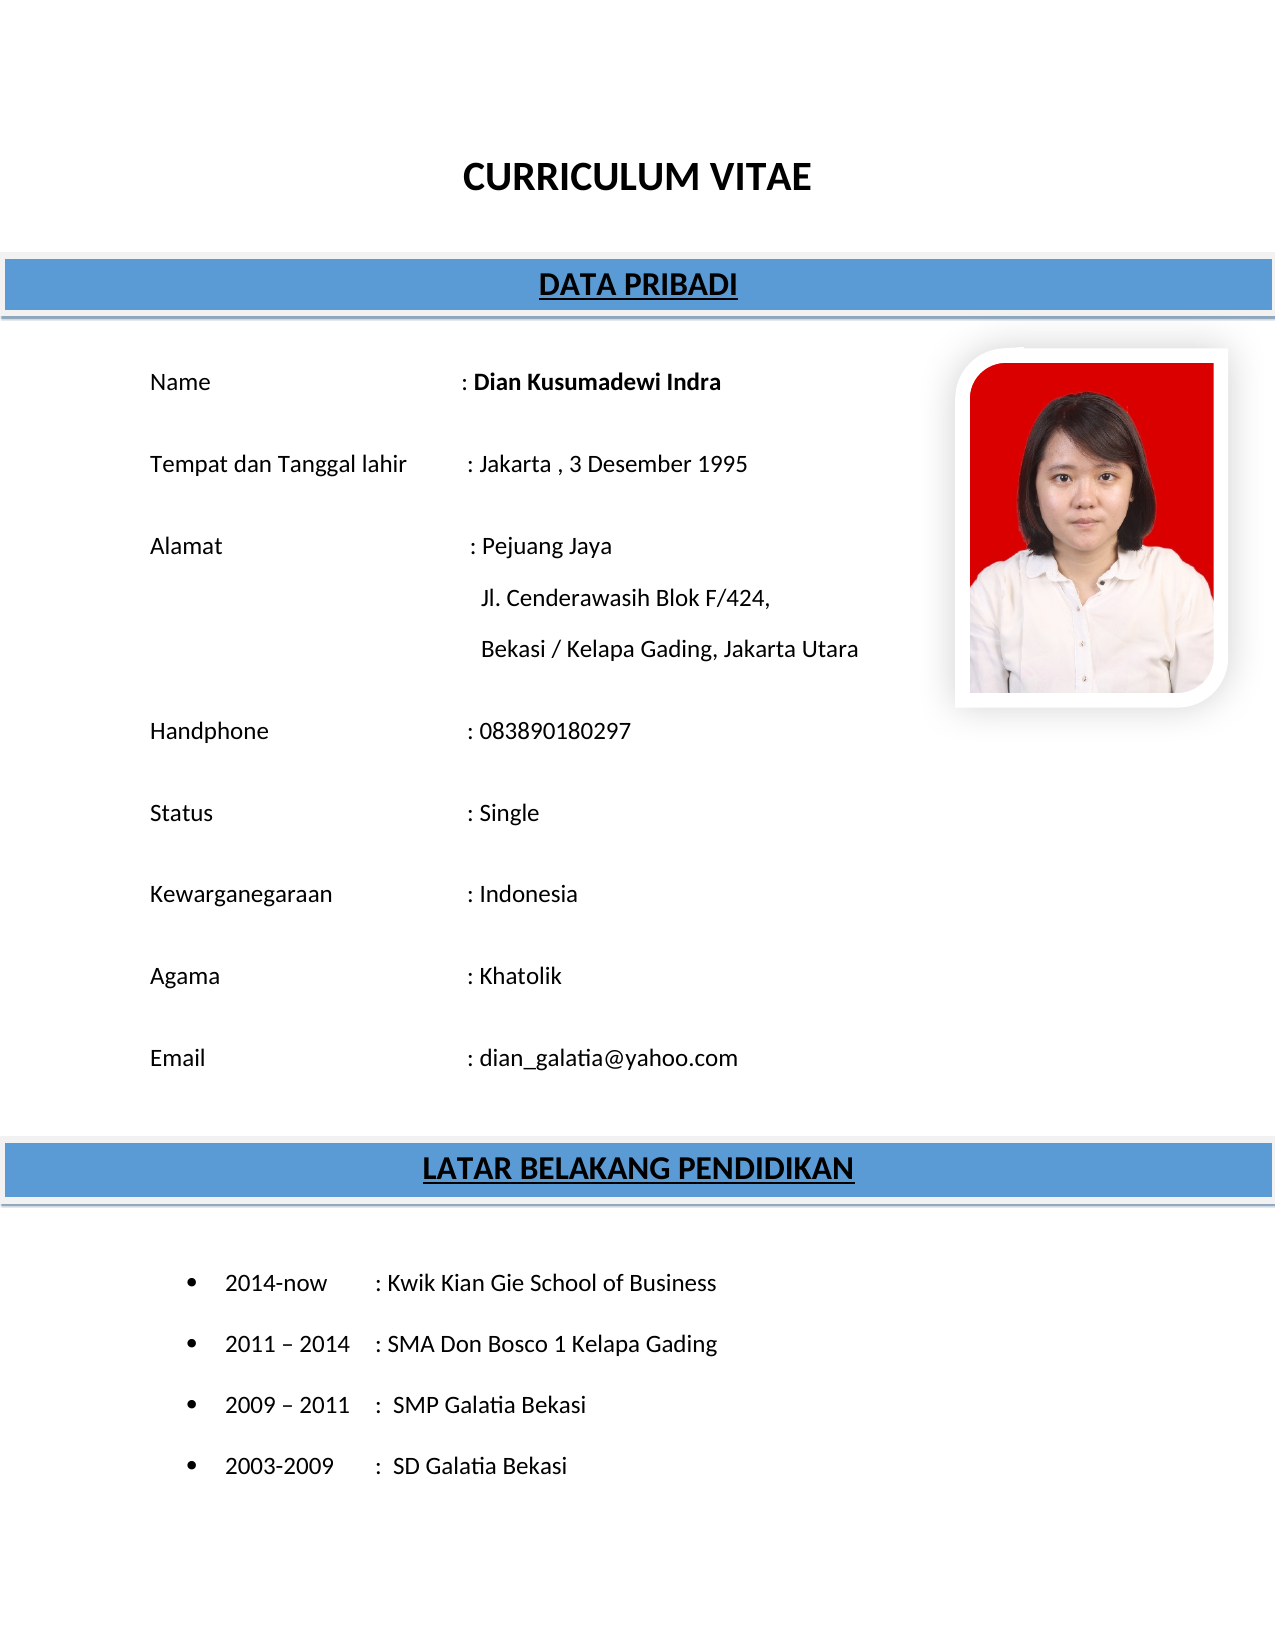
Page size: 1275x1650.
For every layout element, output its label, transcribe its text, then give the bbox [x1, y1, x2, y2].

text Bekasi / Kelapa Gading, Jakarta Utara [150, 633, 935, 663]
text CURRICULUM VITAE [150, 150, 1125, 201]
text Tempat dan Tanggal lahir : Jakarta , 3 Desember 1995 [150, 448, 935, 479]
text Name : Dian Kusumadewi Indra [150, 367, 946, 397]
list 2003-2009 : SD Galatia Bekasi [187, 1450, 1125, 1481]
text Status : Single [150, 797, 1125, 827]
list 2009 – 2011 : SMP Galatia Bekasi [187, 1389, 1125, 1420]
text Agama : Khatolik [150, 961, 1125, 991]
list 2014-now : Kwik Kian Gie School of Business [187, 1267, 1125, 1298]
text Kewarganegaraan : Indonesia [150, 879, 1125, 909]
text Handphone : 083890180297 [150, 715, 1125, 745]
picture [970, 363, 1213, 693]
text Alamat : Pejuang Jaya [150, 530, 935, 561]
list 2011 – 2014 : SMA Don Bosco 1 Kelapa Gading [187, 1328, 1125, 1359]
text Jl. Cenderawasih Blok F/424, [150, 582, 935, 612]
text Email : dian_galatia@yahoo.com [150, 1042, 1125, 1073]
